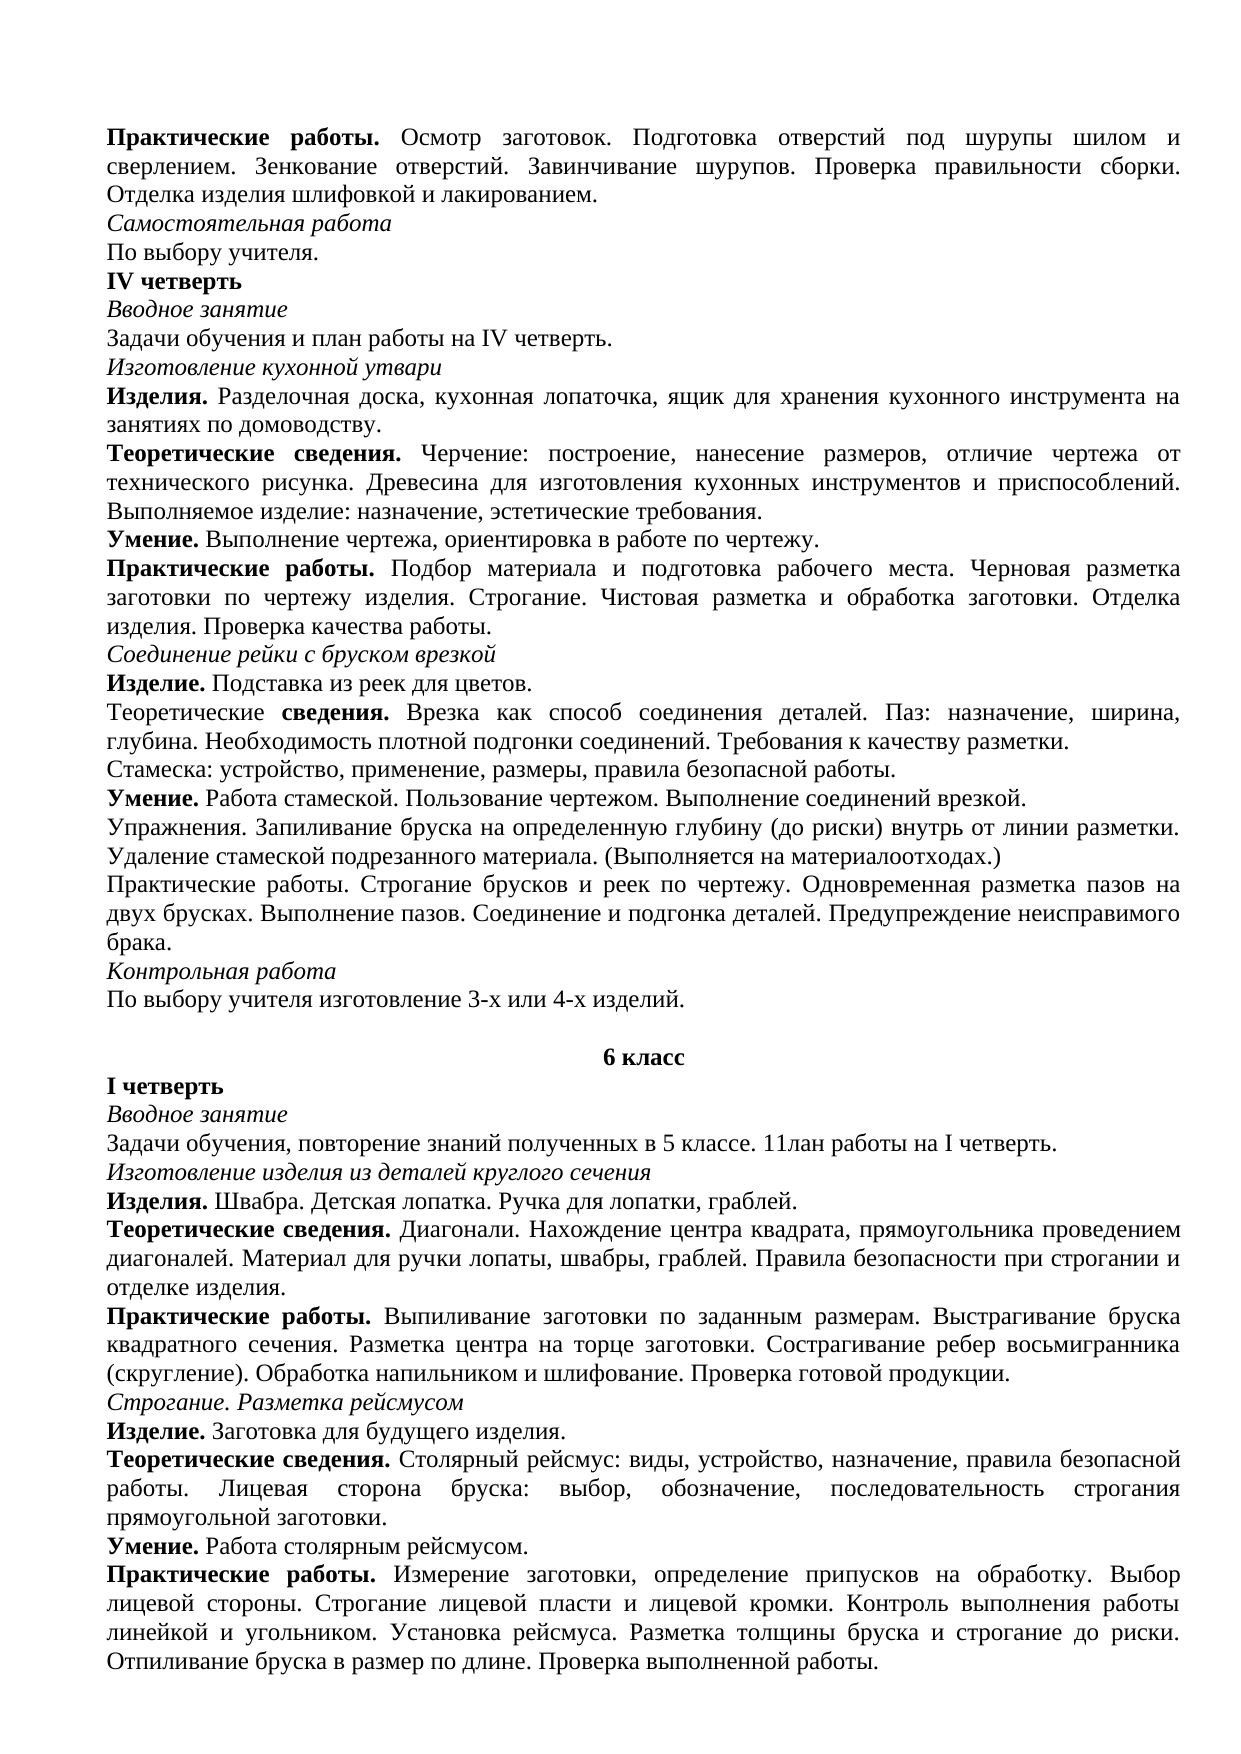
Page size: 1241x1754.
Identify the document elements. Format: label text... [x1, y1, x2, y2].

text Задачи обучения, повторение знаний полученных в 5 классе. 11лан работы на I четверть. [106, 1128, 1181, 1157]
text По выбору учителя изготовление 3-х или 4-х изделий. [106, 984, 1181, 1013]
text Практические работы. Подбор материала и подготовка рабочего места. Черновая разметка заготовки по чертежу изделия. Строгание. Чистовая разметка и обработка заготовки. Отделка изделия. Проверка качества работы. [106, 553, 1181, 639]
text По выбору учителя. [106, 237, 1181, 266]
text Умение. Выполнение чертежа, ориентировка в работе по чертежу. [106, 524, 1181, 553]
text Контрольная работа [106, 956, 1181, 984]
text Практические работы. Измерение заготовки, определение припусков на обработку. Выбор лицевой стороны. Строгание лицевой пласти и лицевой кромки. Контроль выполнения работы линейкой и угольником. Установка рейсмуса. Разметка толщины бруска и строгание до риски. Отпиливание бруска в размер по длине. Проверка выполненной работы. [106, 1559, 1181, 1674]
text Соединение рейки с бруском врезкой [106, 639, 1181, 668]
text Самостоятельная работа [106, 208, 1181, 237]
text Умение. Работа столярным рейсмусом. [106, 1531, 1181, 1559]
text Изготовление изделия из деталей круглого сечения [106, 1157, 1181, 1186]
text Вводное занятие [106, 294, 1181, 323]
text Практические работы. Осмотр заготовок. Подготовка отверстий под шурупы шилом и сверлением. Зенкование отверстий. Завинчивание шурупов. Проверка правильности сборки. Отделка изделия шлифовкой и лакированием. [106, 122, 1181, 208]
text Строгание. Разметка рейсмусом [106, 1387, 1181, 1416]
text Изделия. Швабра. Детская лопатка. Ручка для лопатки, граблей. [106, 1186, 1181, 1214]
text Теоретические сведения. Диагонали. Нахождение центра квадрата, прямоугольника проведением диагоналей. Материал для ручки лопаты, швабры, граблей. Правила безопасности при строгании и отделке изделия. [106, 1214, 1181, 1301]
text Теоретические сведения. Врезка как способ соединения деталей. Паз: назначение, ширина, глубина. Необходимость плотной подгонки соединений. Требования к качеству разметки. [106, 697, 1181, 754]
text Умение. Работа стамеской. Пользование чертежом. Выполнение соединений врезкой. [106, 783, 1181, 812]
text Практические работы. Выпиливание заготовки по заданным размерам. Выстрагивание бруска квадратного сечения. Разметка центра на торце заготовки. Сострагивание ребер восьмигранника (скругление). Обработка напильником и шлифование. Проверка готовой продукции. [106, 1301, 1181, 1387]
text Стамеска: устройство, применение, размеры, правила безопасной работы. [106, 754, 1181, 783]
text Вводное занятие [106, 1099, 1181, 1128]
text Изделие. Заготовка для будущего изделия. [106, 1416, 1181, 1444]
text I четверть [106, 1071, 1181, 1099]
text Задачи обучения и план работы на IV четверть. [106, 323, 1181, 352]
text Изготовление кухонной утвари [106, 352, 1181, 381]
text Теоретические сведения. Черчение: построение, нанесение размеров, отличие чертежа от технического рисунка. Древесина для изготовления кухонных инструментов и приспособлений. Выполняемое изделие: назначение, эстетические требования. [106, 438, 1181, 524]
text IV четверть [106, 266, 1181, 294]
text Изделие. Подставка из реек для цветов. [106, 668, 1181, 697]
text Практические работы. Строгание брусков и реек по чертежу. Одновременная разметка пазов на двух брусках. Выполнение пазов. Соединение и подгонка деталей. Предупреждение неисправимого брака. [106, 869, 1181, 956]
text Теоретические сведения. Столярный рейсмус: виды, устройство, назначение, правила безопасной работы. Лицевая сторона бруска: выбор, обозначение, последовательность строгания прямоугольной заготовки. [106, 1444, 1181, 1531]
text Упражнения. Запиливание бруска на определенную глубину (до риски) внутрь от линии разметки. Удаление стамеской подрезанного материала. (Выполняется на материалоотходах.) [106, 812, 1181, 869]
text 6 класс [106, 1042, 1181, 1071]
text Изделия. Разделочная доска, кухонная лопаточка, ящик для хранения кухонного инструмента на занятиях по домоводству. [106, 381, 1181, 438]
